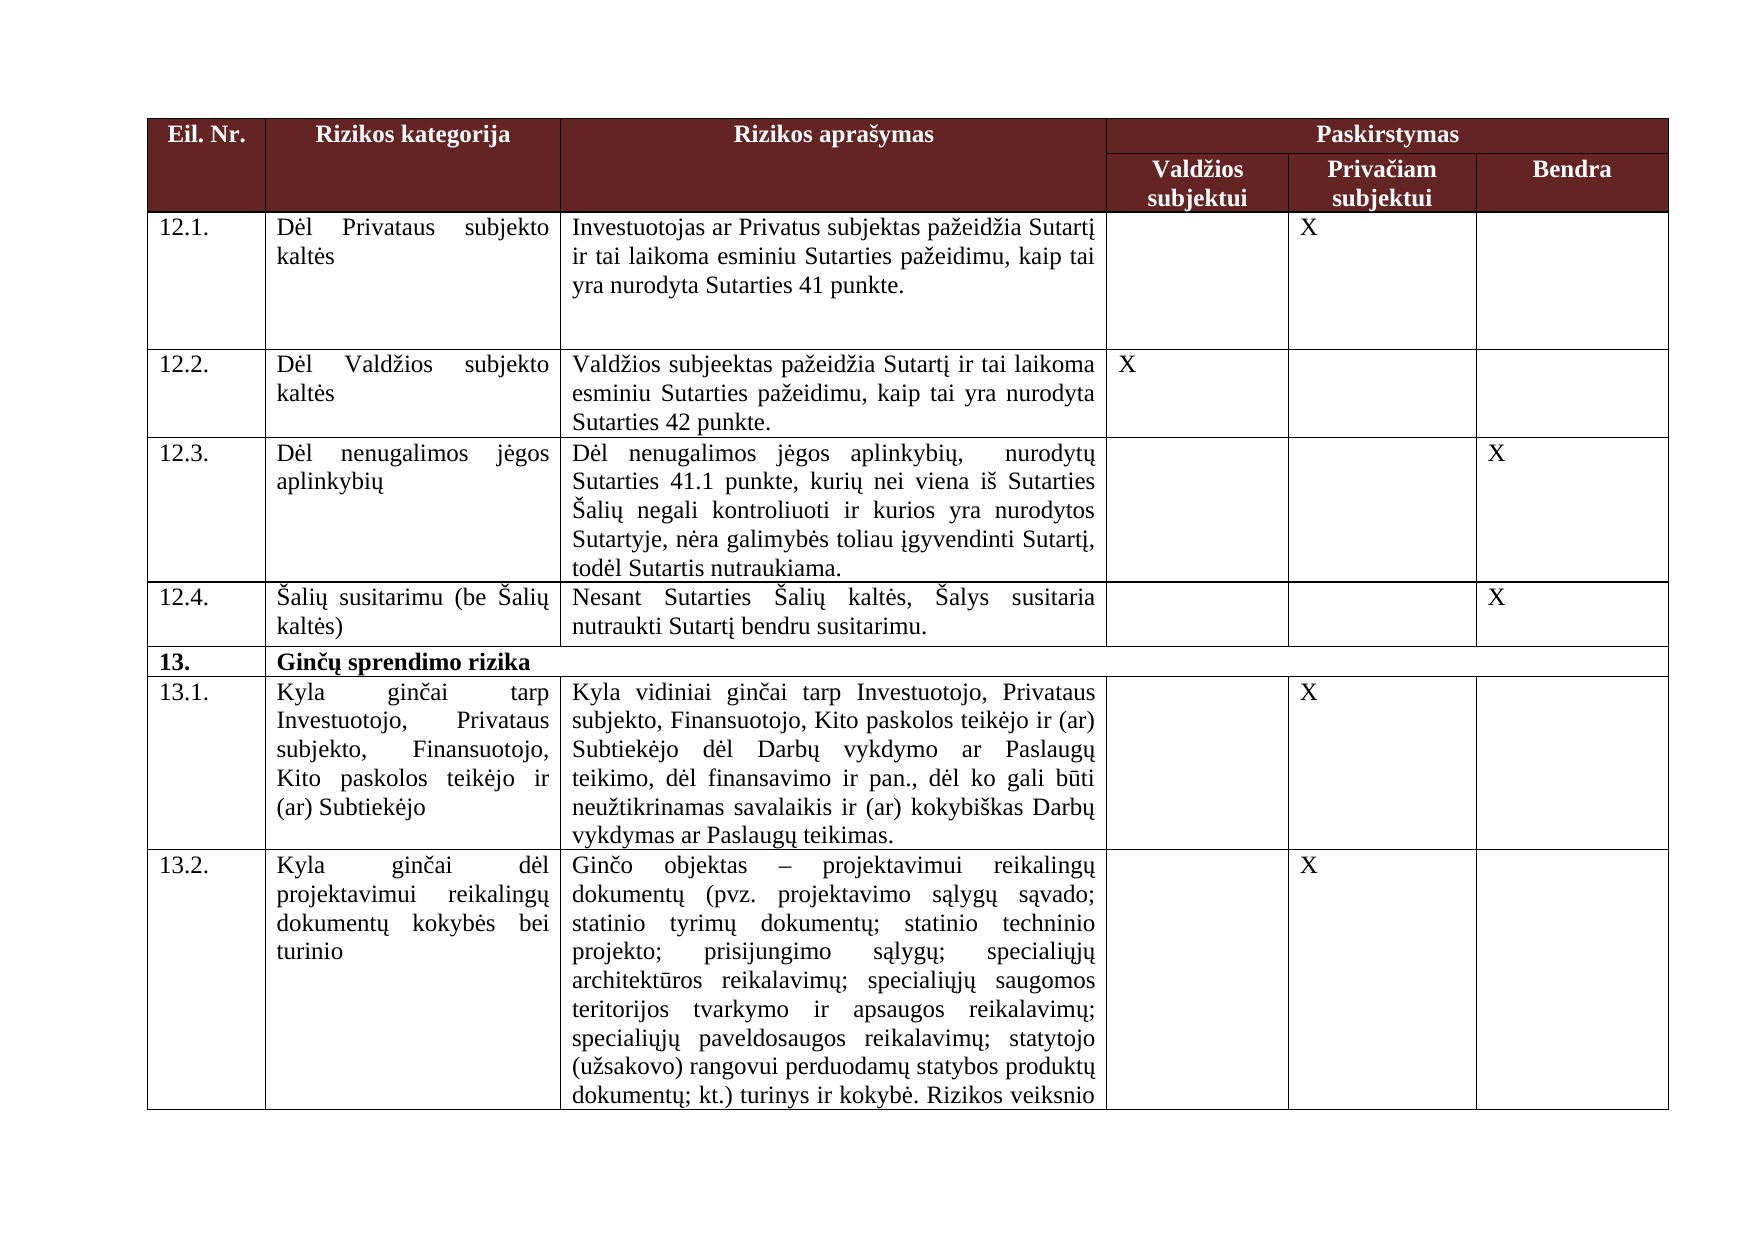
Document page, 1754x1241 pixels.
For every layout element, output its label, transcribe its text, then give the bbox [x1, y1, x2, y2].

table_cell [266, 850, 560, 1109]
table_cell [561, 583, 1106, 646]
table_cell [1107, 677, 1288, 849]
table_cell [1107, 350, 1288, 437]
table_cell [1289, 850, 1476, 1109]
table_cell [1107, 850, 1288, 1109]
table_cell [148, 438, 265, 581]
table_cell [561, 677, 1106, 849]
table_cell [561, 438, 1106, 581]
table_header Paskirstymas [1107, 119, 1668, 153]
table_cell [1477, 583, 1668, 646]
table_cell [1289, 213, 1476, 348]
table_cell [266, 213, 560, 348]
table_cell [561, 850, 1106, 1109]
table_header Rizikos kategorija [266, 119, 560, 211]
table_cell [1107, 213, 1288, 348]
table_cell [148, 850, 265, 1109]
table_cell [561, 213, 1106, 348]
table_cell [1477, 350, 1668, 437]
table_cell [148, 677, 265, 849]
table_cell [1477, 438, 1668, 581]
table_header Rizikos aprašymas [561, 119, 1106, 211]
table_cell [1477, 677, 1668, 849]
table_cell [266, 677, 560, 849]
table_cell Privačiam subjektui [1289, 154, 1476, 211]
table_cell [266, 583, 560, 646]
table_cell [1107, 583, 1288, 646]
table_cell Valdžios subjektui [1107, 154, 1288, 211]
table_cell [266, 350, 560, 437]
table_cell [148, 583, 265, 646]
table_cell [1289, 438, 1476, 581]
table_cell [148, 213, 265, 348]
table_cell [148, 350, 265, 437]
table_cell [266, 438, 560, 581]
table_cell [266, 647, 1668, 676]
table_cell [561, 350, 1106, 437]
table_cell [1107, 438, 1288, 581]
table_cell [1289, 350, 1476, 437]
table_header Eil. Nr. [148, 119, 265, 211]
table_cell Bendra [1477, 154, 1668, 211]
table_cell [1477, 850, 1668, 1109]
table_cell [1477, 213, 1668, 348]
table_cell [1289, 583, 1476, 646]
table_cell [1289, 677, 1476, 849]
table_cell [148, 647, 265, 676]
